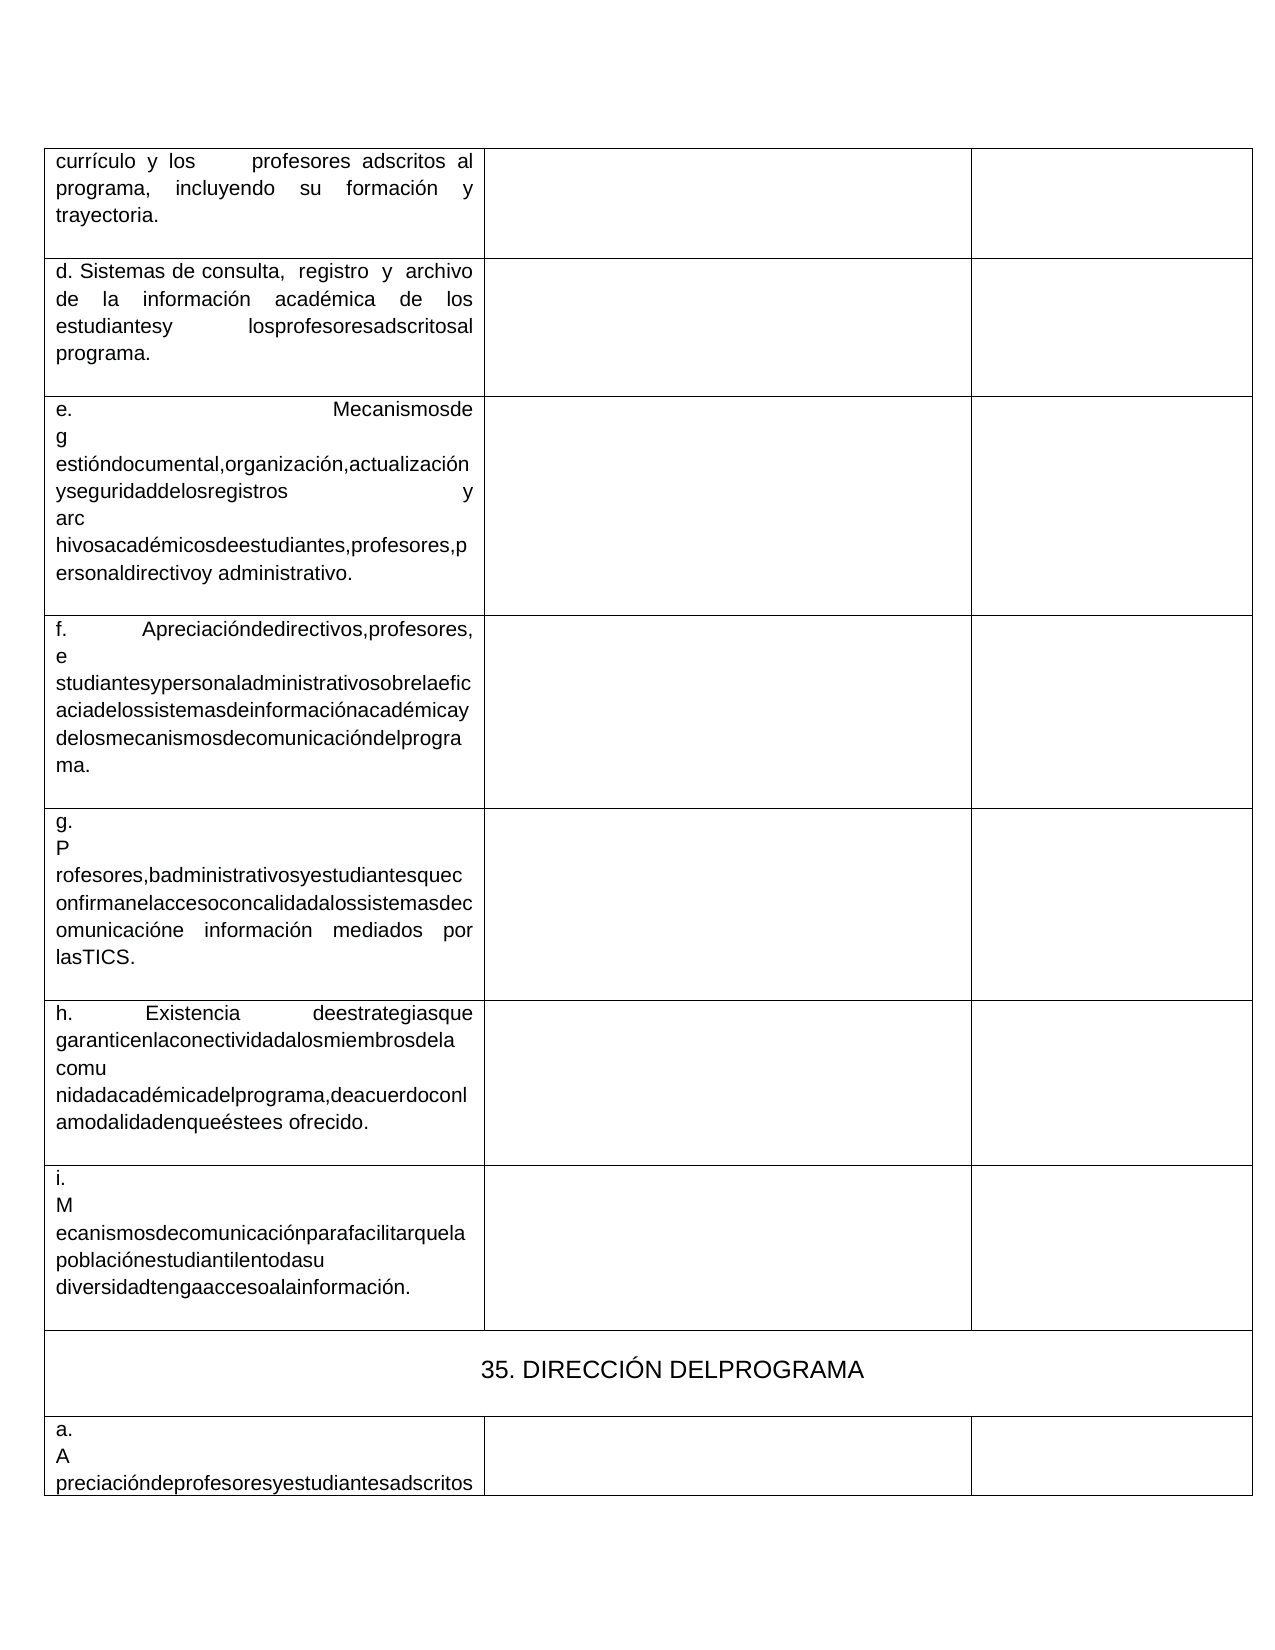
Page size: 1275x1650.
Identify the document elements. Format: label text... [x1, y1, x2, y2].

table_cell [45, 149, 484, 258]
table_cell [972, 1166, 1252, 1330]
table_cell [485, 259, 971, 396]
table_cell h. Existencia deestrategiasque garanticenlaconectividadalosmiembrosdela comunidadacadémicadelprograma,deacuerdoconlamodalidadenqueéstees ofrecido. [45, 1001, 484, 1165]
table_cell 35. DIRECCIÓN DELPROGRAMA [45, 1331, 1252, 1416]
table_cell [485, 616, 971, 808]
table_cell i. Mecanismosdecomunicaciónparafacilitarquelapoblaciónestudiantilentodasu diversidadtengaaccesoalainformación. [45, 1166, 484, 1330]
table_cell e. Mecanismosde gestióndocumental,organización,actualizaciónyseguridaddelosregistros y archivosacadémicosdeestudiantes,profesores,personaldirectivoy administrativo. [45, 397, 484, 615]
table_cell [485, 149, 971, 258]
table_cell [45, 1417, 484, 1495]
table_cell [972, 259, 1252, 396]
table_cell [972, 397, 1252, 615]
table_cell f. Apreciacióndedirectivos,profesores, estudiantesypersonaladministrativosobrelaeficaciadelossistemasdeinformaciónacadémicaydelosmecanismosdecomunicacióndelprograma. [45, 616, 484, 808]
table_cell [485, 1001, 971, 1165]
table_cell [972, 809, 1252, 1000]
table_cell [485, 397, 971, 615]
table_cell [485, 1166, 971, 1330]
table_cell [485, 809, 971, 1000]
table_cell [972, 1001, 1252, 1165]
table_cell [485, 1417, 971, 1495]
table_cell g. Profesores,badministrativosyestudiantesqueconfirmanelaccesoconcalidadalossistemasdecomunicacióne información mediados por lasTICS. [45, 809, 484, 1000]
table_cell [972, 1417, 1252, 1495]
table_cell d. Sistemas de consulta, registro y archivo de la información académica de los estudiantesy losprofesoresadscritosal programa. [45, 259, 484, 396]
table_cell [972, 616, 1252, 808]
table_cell [972, 149, 1252, 258]
